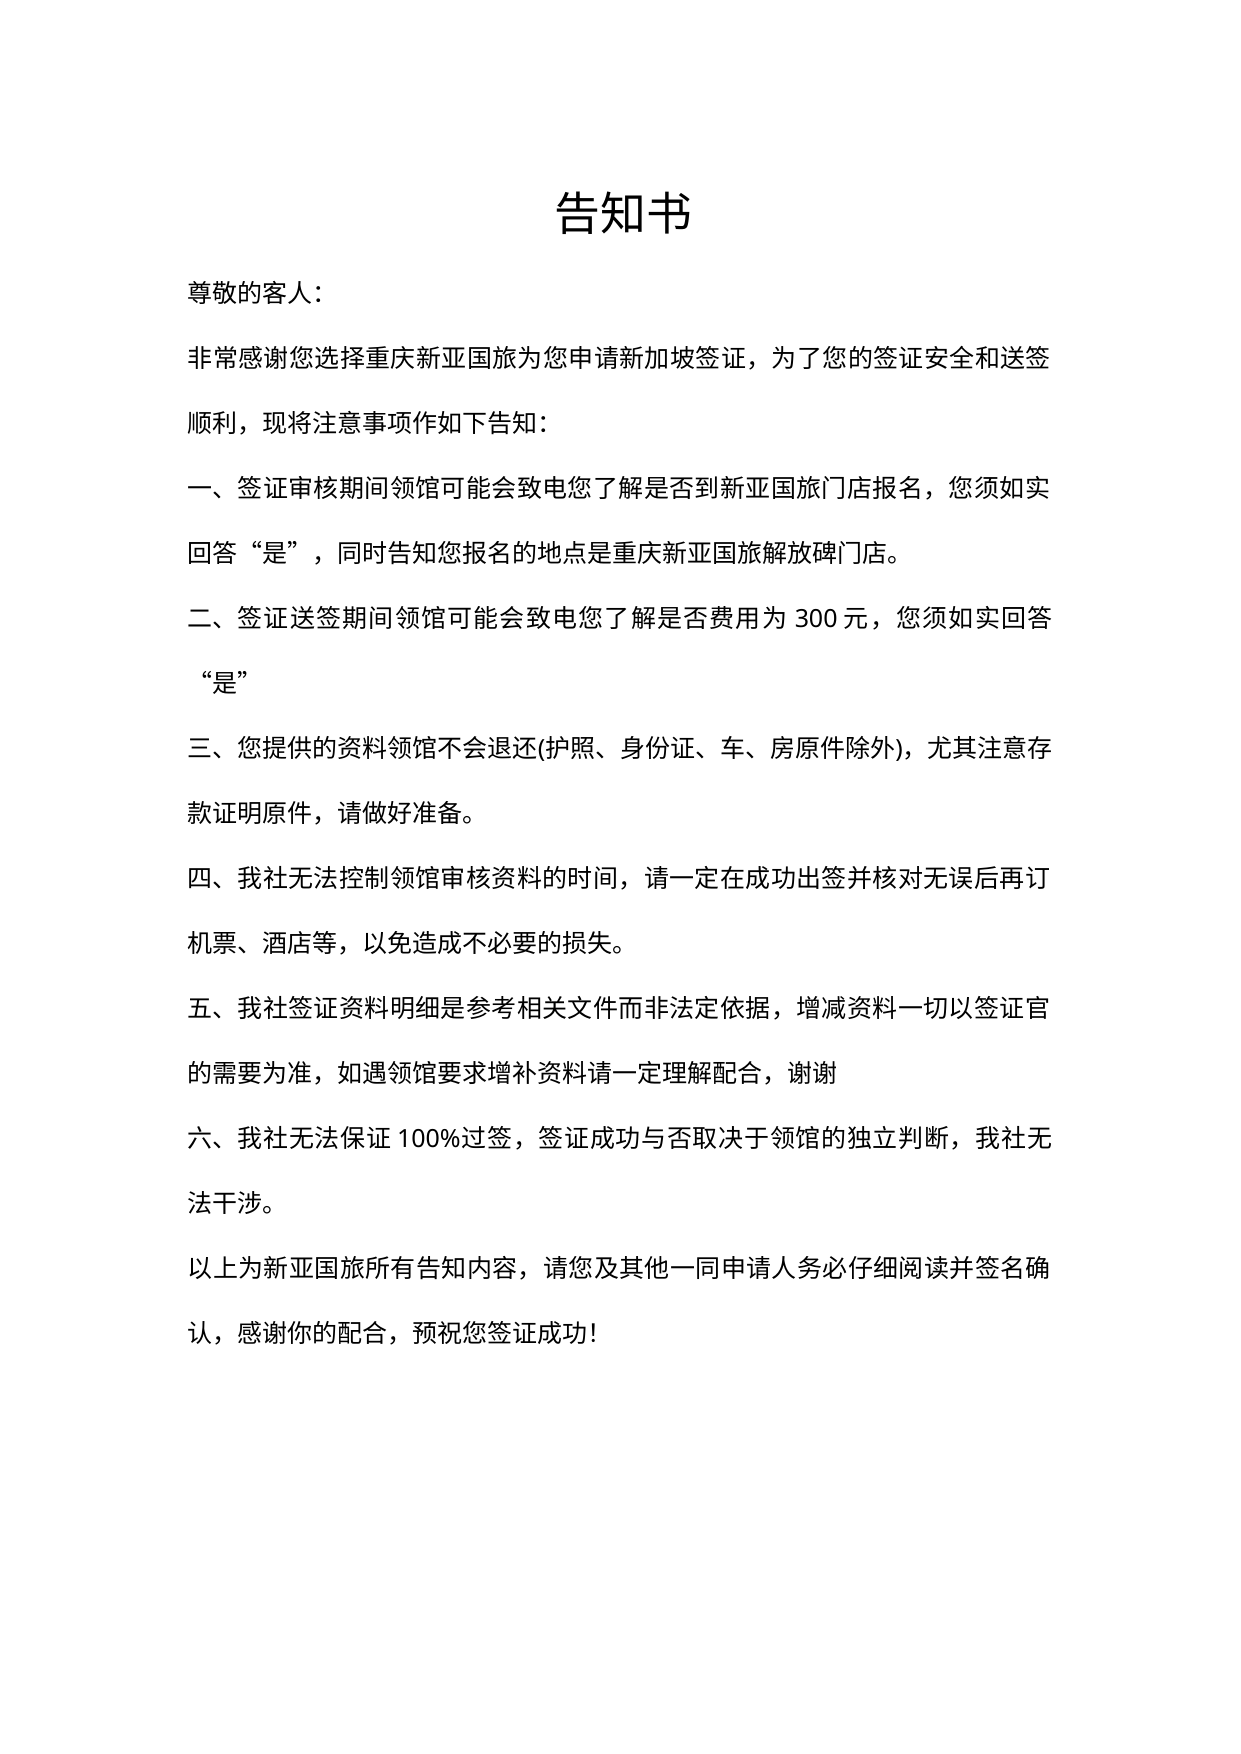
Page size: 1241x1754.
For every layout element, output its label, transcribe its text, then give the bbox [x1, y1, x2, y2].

list 签证审核期间领馆可能会致电您了解是否到新亚国旅门店报名，您须如实回答“是”，同时告知您报名的地点是重庆新亚国旅解放碑门店。 [187, 454, 1053, 584]
text 以上为新亚国旅所有告知内容，请您及其他一同申请人务必仔细阅读并签名确认，感谢你的配合，预祝您签证成功！ [187, 1234, 1053, 1364]
list 签证送签期间领馆可能会致电您了解是否费用为300元，您须如实回答“是” [187, 584, 1053, 714]
list 我社无法保证100%过签，签证成功与否取决于领馆的独立判断，我社无法干涉。 [187, 1104, 1053, 1234]
text 告知书 [187, 162, 1053, 259]
text 非常感谢您选择重庆新亚国旅为您申请新加坡签证，为了您的签证安全和送签顺利，现将注意事项作如下告知： [187, 324, 1053, 454]
list 您提供的资料领馆不会退还(护照、身份证、车、房原件除外)，尤其注意存款证明原件，请做好准备。 [187, 714, 1053, 844]
text 尊敬的客人： [187, 259, 1053, 324]
list 我社无法控制领馆审核资料的时间，请一定在成功出签并核对无误后再订机票、酒店等，以免造成不必要的损失。 [187, 844, 1053, 974]
list 我社签证资料明细是参考相关文件而非法定依据，增减资料一切以签证官的需要为准，如遇领馆要求增补资料请一定理解配合，谢谢 [187, 974, 1053, 1104]
